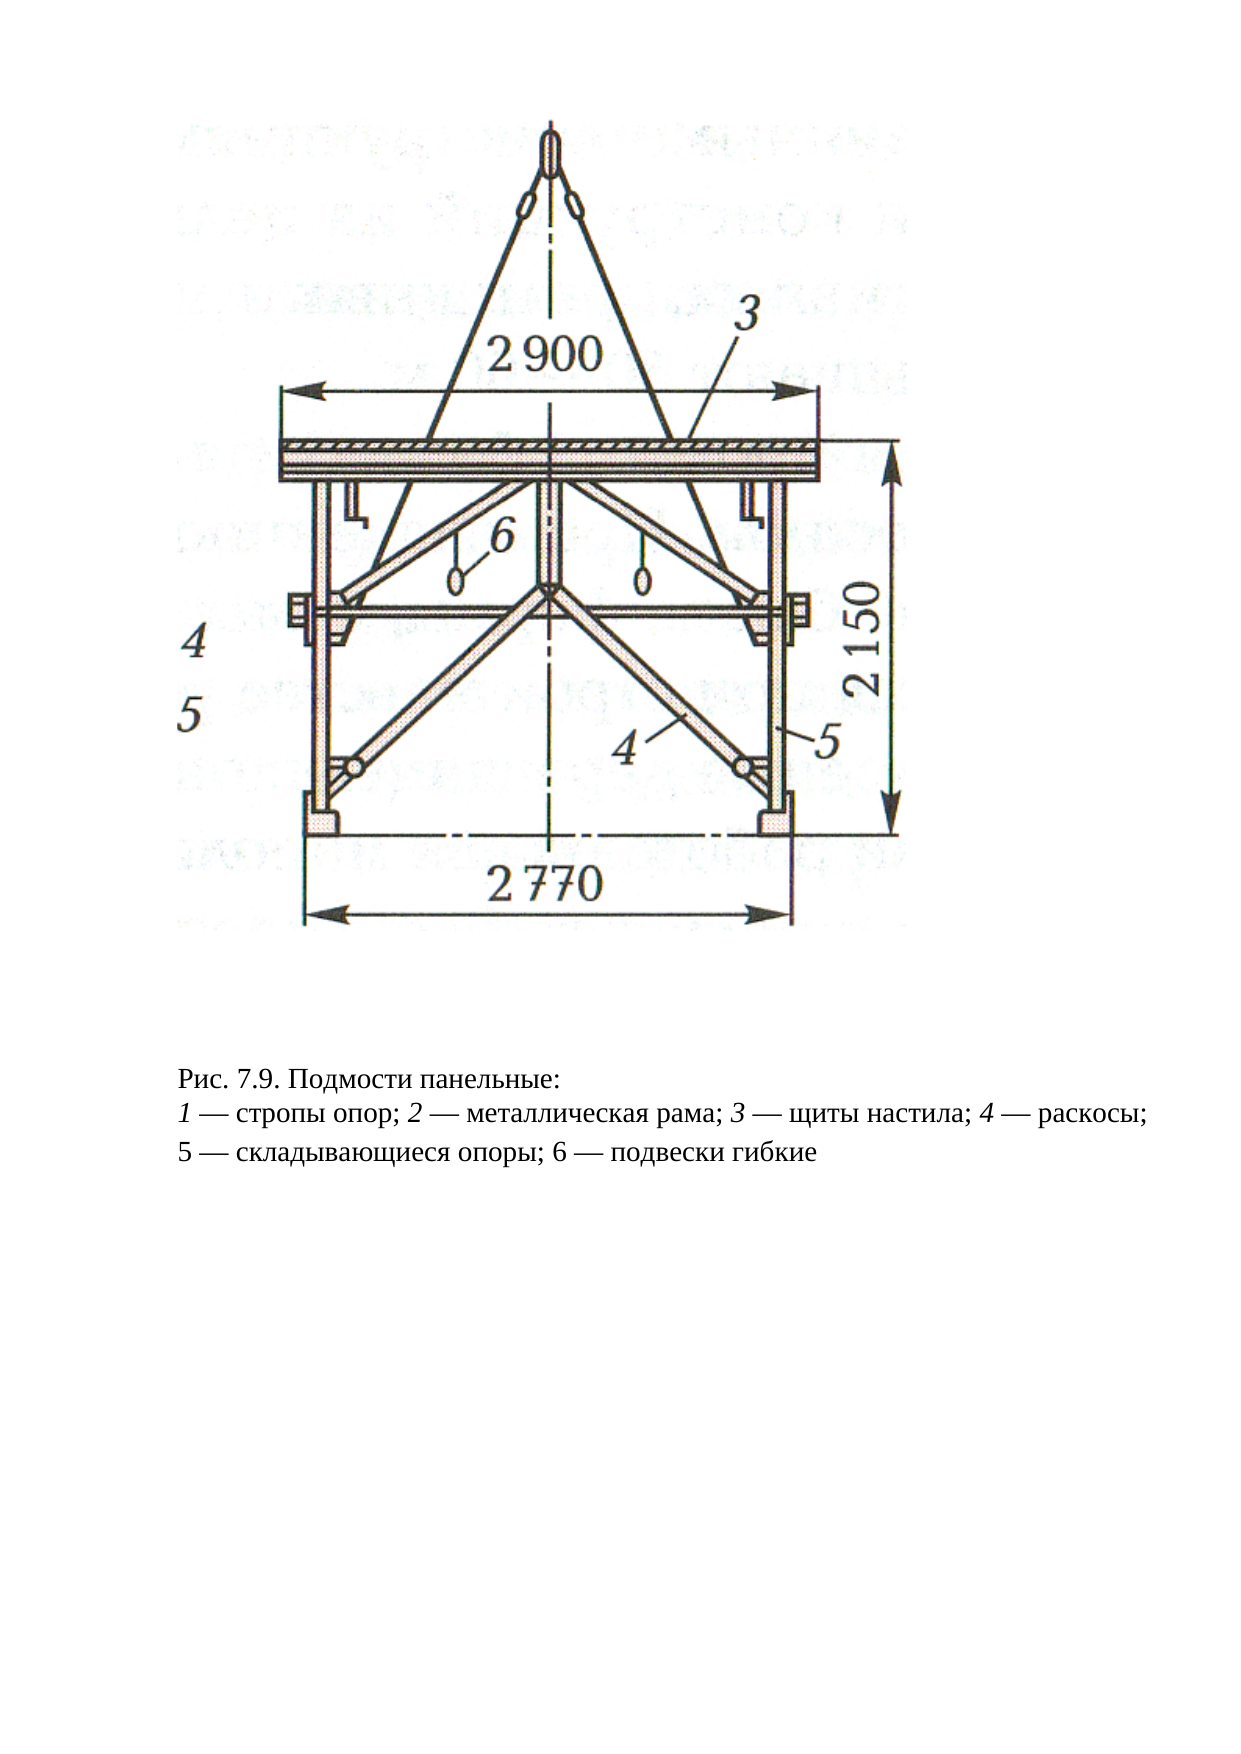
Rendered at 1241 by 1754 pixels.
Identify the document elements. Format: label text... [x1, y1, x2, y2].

text 1 — стропы опор; 2 — металлическая рама; 3 — щиты настила; 4 — раскосы; 5 — складывающиеся опоры; 6 — подвески гибкие [177, 1095, 1152, 1167]
picture [177, 118, 907, 931]
text Рис. 7.9. Подмости панельные: [177, 1062, 1152, 1095]
